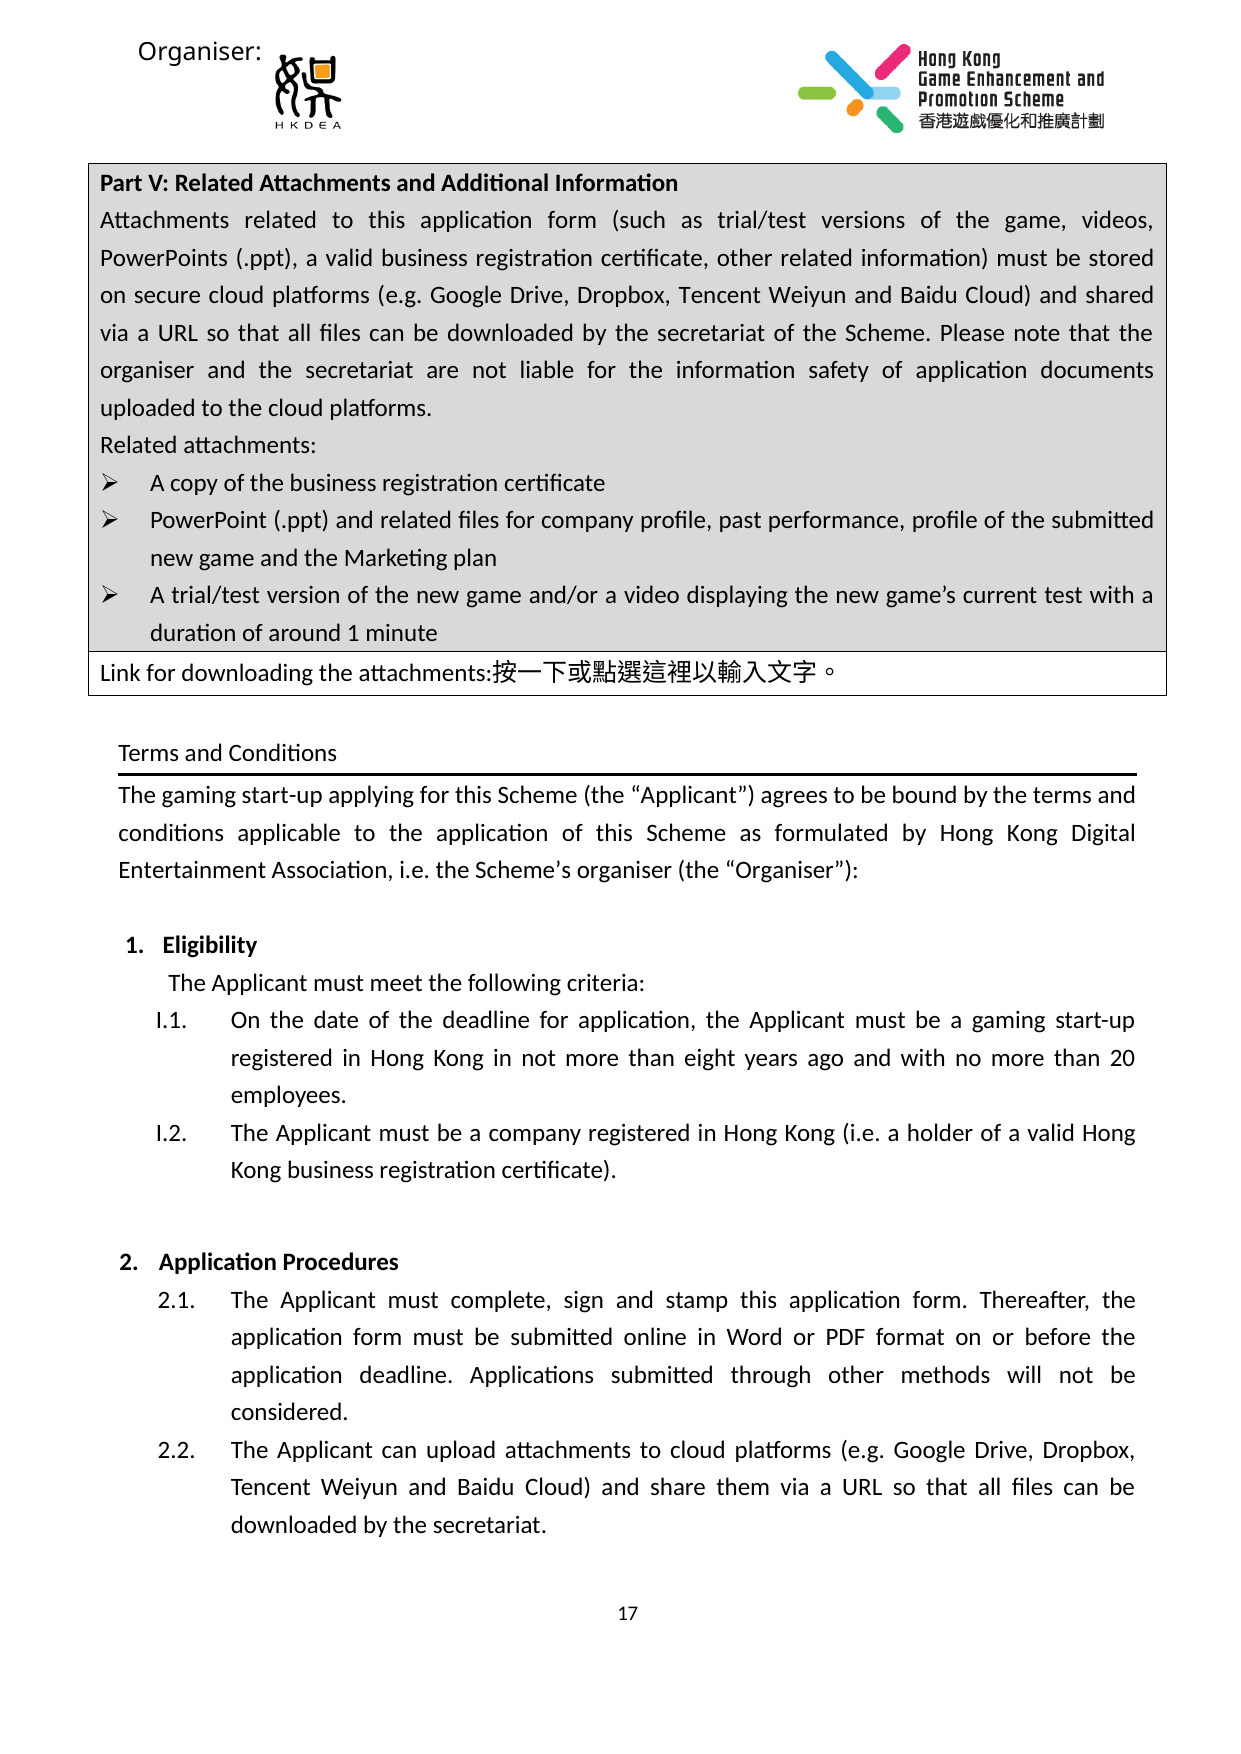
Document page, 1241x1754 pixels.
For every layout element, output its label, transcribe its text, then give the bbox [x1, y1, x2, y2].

picture [797, 43, 1104, 133]
text The gaming start-up applying for this Scheme (the “Applicant”) agrees to be bound by the terms and conditions applicable to the application of this Scheme as formulated by Hong Kong Digital Entertainment Association, i.e. the Scheme’s organiser (the “Organiser”): [118, 776, 1137, 889]
text Terms and Conditions [118, 733, 1137, 773]
list The Applicant must be a company registered in Hong Kong (i.e. a holder of a valid Hong Kong business registration certificate). [156, 1114, 1137, 1189]
list Application Procedures [119, 1243, 1137, 1280]
table_header Part V: Related Attachments and Additional Information Attachments related to this application form (such as trial/test versions of the game, videos, PowerPoints (.ppt), a valid business registration certificate, other related information) must be stored on secure cloud platforms (e.g. Google Drive, Dropbox, Tencent Weiyun and Baidu Cloud) and shared via a URL so that all files can be downloaded by the secretariat of the Scheme. Please note that the organiser and the secretariat are not liable for the information safety of application documents uploaded to the cloud platforms. Related attachments: A copy of the business registration certificate PowerPoint (.ppt) and related files for company profile, past performance, profile of the submitted new game and the Marketing plan A trial/test version of the new game and/or a video displaying the new game’s current test with a duration of around 1 minute [89, 164, 1166, 651]
list Eligibility [125, 926, 1137, 964]
list The Applicant must meet the following criteria: [168, 964, 1137, 1001]
list On the date of the deadline for application, the Applicant must be a gaming start-up registered in Hong Kong in not more than eight years ago and with no more than 20 employees. [156, 1001, 1137, 1114]
picture [260, 43, 357, 139]
table_cell Link for downloading the attachments: [89, 652, 1166, 695]
list The Applicant must complete, sign and stamp this application form. Thereafter, the application form must be submitted online in Word or PDF format on or before the application deadline. Applications submitted through other methods will not be considered. [157, 1280, 1137, 1430]
list The Applicant can upload attachments to cloud platforms (e.g. Google Drive, Dropbox, Tencent Weiyun and Baidu Cloud) and share them via a URL so that all files can be downloaded by the secretariat. [157, 1430, 1137, 1543]
